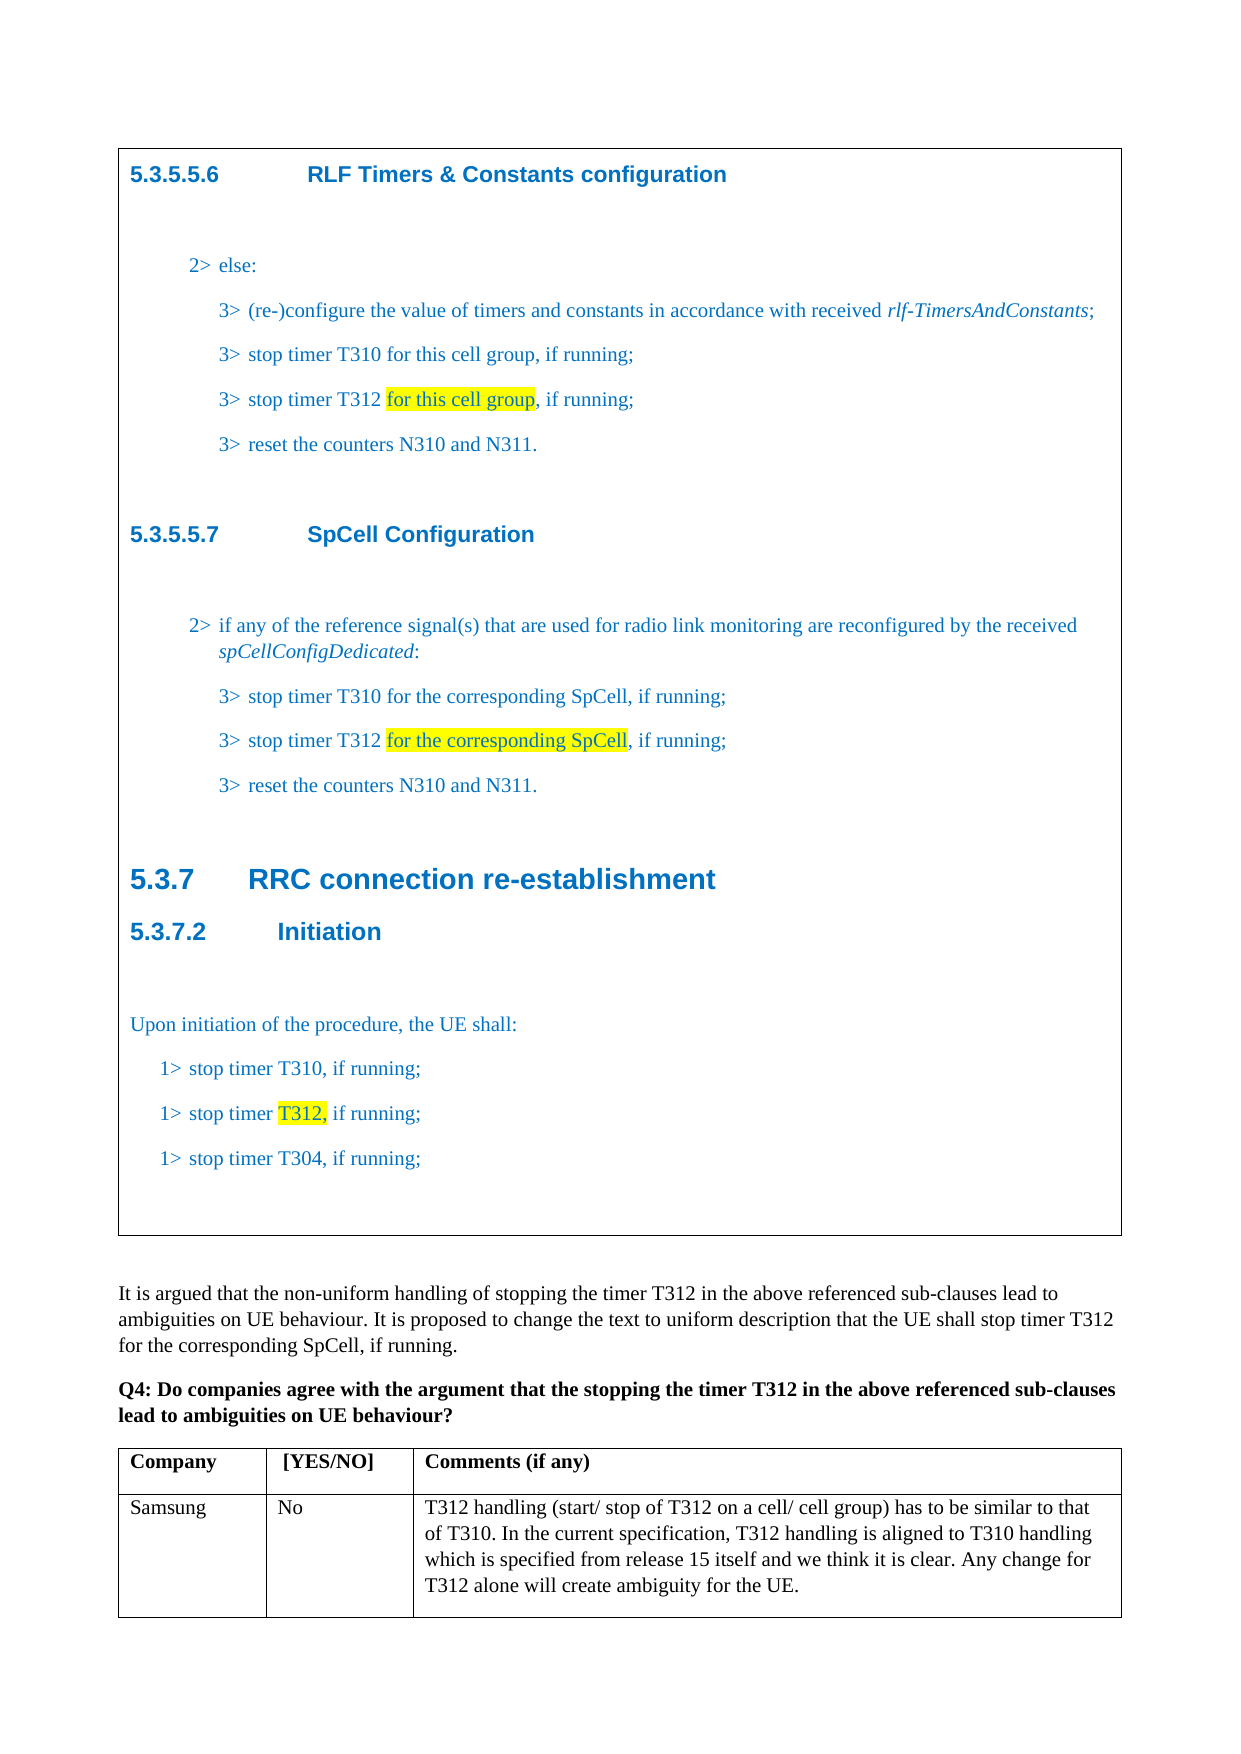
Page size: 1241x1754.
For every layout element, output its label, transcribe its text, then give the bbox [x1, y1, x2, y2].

table_header Comments (if any) [414, 1449, 1121, 1494]
table_cell T312 handling (start/ stop of T312 on a cell/ cell group) has to be similar to that of T310. In the current specification, T312 handling is aligned to T310 handling which is specified from release 15 itself and we think it is clear. Any change for T312 alone will create ambiguity for the UE. [414, 1495, 1121, 1617]
table_header Company [119, 1449, 266, 1494]
text It is argued that the non-uniform handling of stopping the timer T312 in the above referenced sub-clauses lead to ambiguities on UE behaviour. It is proposed to change the text to uniform description that the UE shall stop timer T312 for the corresponding SpCell, if running. [118, 1281, 1122, 1357]
text Q4: Do companies agree with the argument that the stopping the timer T312 in the above referenced sub-clauses lead to ambiguities on UE behaviour? [118, 1377, 1122, 1427]
table_cell Samsung [119, 1495, 266, 1617]
table_header 5.3.5.5.6 RLF Timers & Constants configuration 2> else: 3> (re-)configure the value of timers and constants in accordance with received rlf-TimersAndConstants; 3> stop timer T310 for this cell group, if running; 3> stop timer T312 for this cell group, if running; 3> reset the counters N310 and N311. 5.3.5.5.7 SpCell Configuration 2> if any of the reference signal(s) that are used for radio link monitoring are reconfigured by the received spCellConfigDedicated: 3> stop timer T310 for the corresponding SpCell, if running; 3> stop timer T312 for the corresponding SpCell, if running; 3> reset the counters N310 and N311. 5.3.7 RRC connection re-establishment 5.3.7.2 Initiation Upon initiation of the procedure, the UE shall: 1> stop timer T310, if running; 1> stop timer T312, if running; 1> stop timer T304, if running; [119, 149, 1121, 1235]
table_cell No [267, 1495, 413, 1617]
table_header [YES/NO] [267, 1449, 413, 1494]
